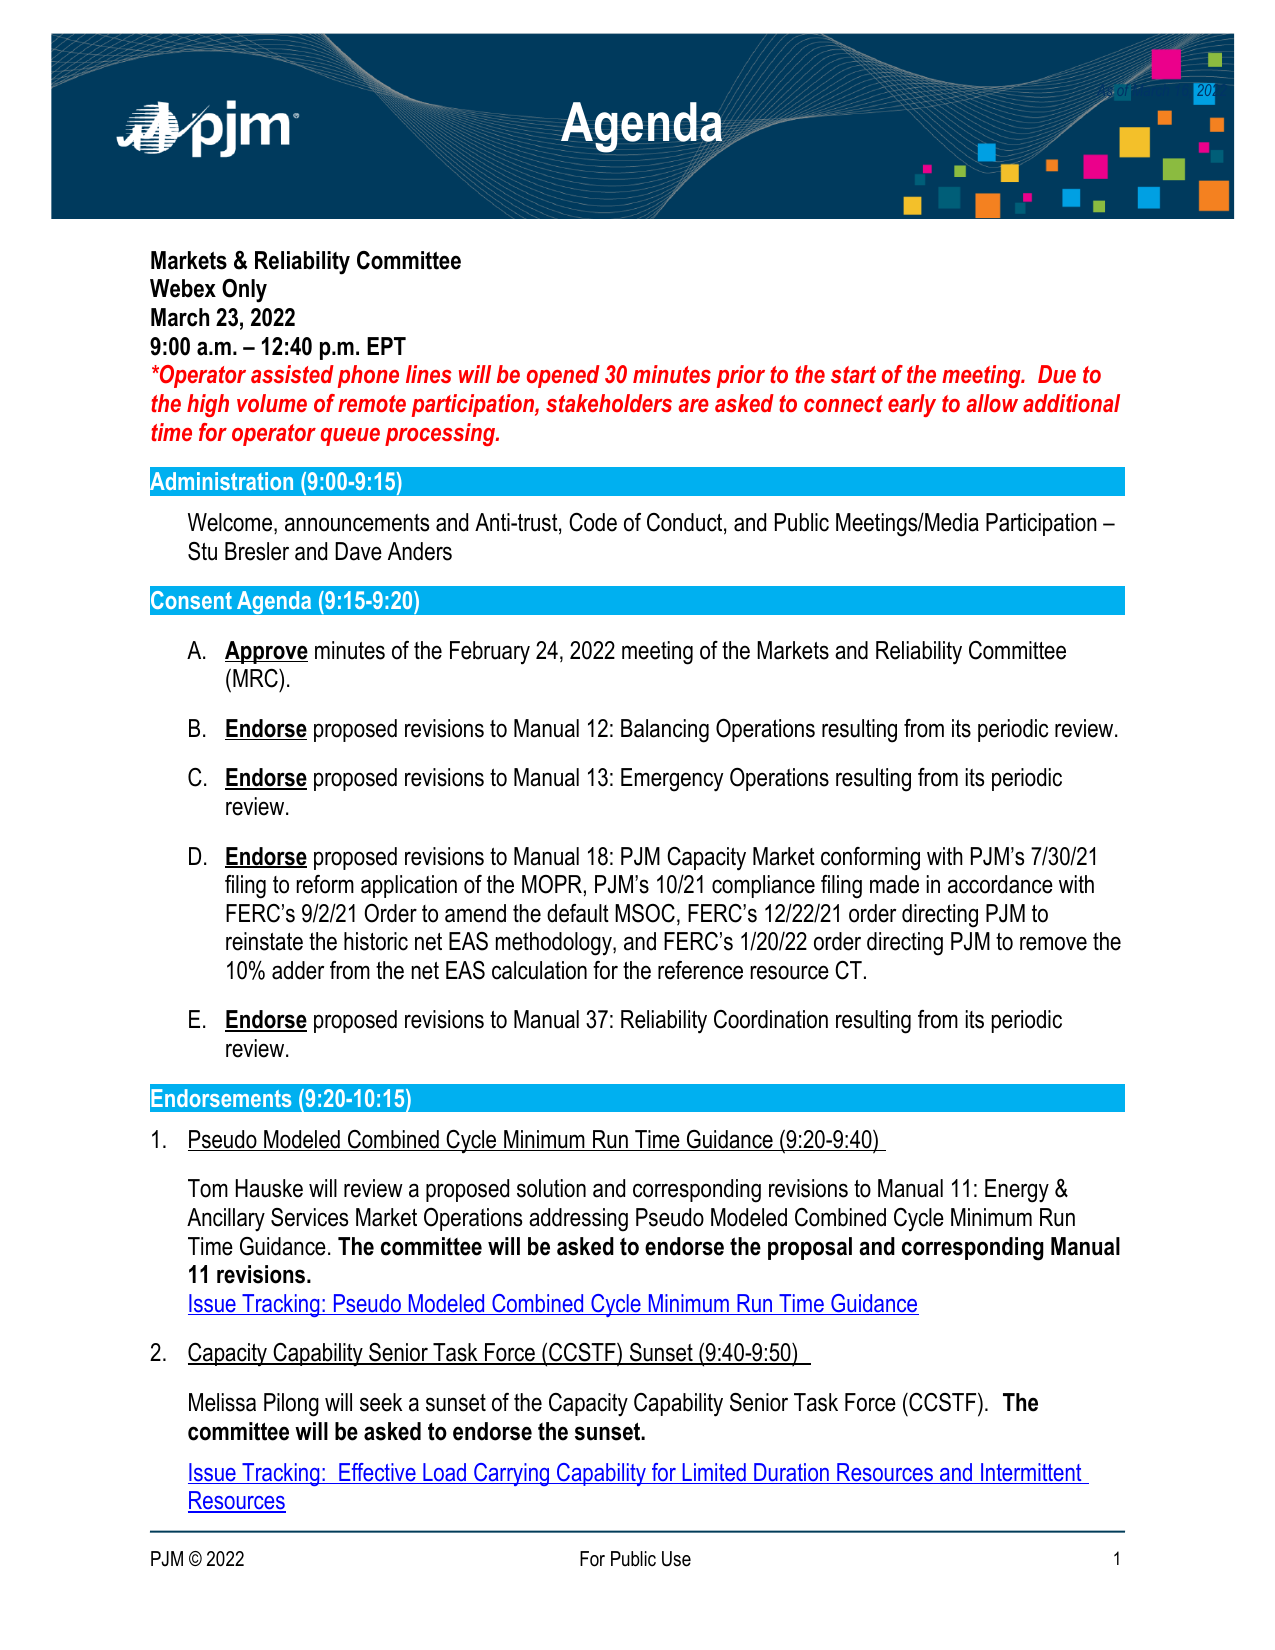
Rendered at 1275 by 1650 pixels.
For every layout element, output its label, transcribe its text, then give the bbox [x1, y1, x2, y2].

text Markets & Reliability Committee [150, 246, 1125, 274]
subtitle Tom Hauske will review a proposed solution and corresponding revisions to Manual 11: Energy & Ancillary Services Market Operations addressing Pseudo Modeled Combined Cycle Minimum Run Time Guidance. The committee will be asked to endorse the proposal and corresponding Manual 11 revisions. [187, 1174, 1125, 1289]
picture [51, 32, 1235, 219]
list Welcome, announcements and Anti-trust, Code of Conduct, and Public Meetings/Media Participation – Stu Bresler and Dave Anders [187, 508, 1125, 565]
text March 23, 2022 [150, 303, 1125, 332]
text 9:00 a.m. – 12:40 p.m. EPT [150, 332, 1125, 360]
subtitle Endorse proposed revisions to Manual 18: PJM Capacity Market conforming with PJM’s 7/30/21 filing to reform application of the MOPR, PJM’s 10/21 compliance filing made in accordance with FERC’s 9/2/21 Order to amend the default MSOC, FERC’s 12/22/21 order directing PJM to reinstate the historic net EAS methodology, and FERC’s 1/20/22 order directing PJM to remove the 10% adder from the net EAS calculation for the reference resource CT. [187, 841, 1125, 985]
text Webex Only [150, 274, 1125, 303]
subtitle Pseudo Modeled Combined Cycle Minimum Run Time Guidance (9:20-9:40) [150, 1125, 1125, 1153]
text *Operator assisted phone lines will be opened 30 minutes prior to the start of the meeting. Due to the high volume of remote participation, stakeholders are asked to connect early to allow additional time for operator queue processing. [150, 360, 1125, 446]
subtitle Issue Tracking: Pseudo Modeled Combined Cycle Minimum Run Time Guidance [187, 1289, 1125, 1317]
subtitle Melissa Pilong will seek a sunset of the Capacity Capability Senior Task Force (CCSTF). The committee will be asked to endorse the sunset. [187, 1388, 1125, 1445]
subtitle Administration (9:00-9:15) [150, 467, 1125, 496]
subtitle Endorsements (9:20-10:15) [150, 1084, 1125, 1112]
subtitle Capacity Capability Senior Task Force (CCSTF) Sunset (9:40-9:50) [150, 1338, 1125, 1367]
subtitle Issue Tracking: Effective Load Carrying Capability for Limited Duration Resources and Intermittent Resources [187, 1458, 1125, 1515]
subtitle Consent Agenda (9:15-9:20) [150, 586, 1125, 615]
subtitle Endorse proposed revisions to Manual 13: Emergency Operations resulting from its periodic review. [187, 763, 1125, 821]
subtitle Approve minutes of the February 24, 2022 meeting of the Markets and Reliability Committee (MRC). [187, 636, 1125, 693]
subtitle Endorse proposed revisions to Manual 37: Reliability Coordination resulting from its periodic review. [187, 1006, 1125, 1063]
subtitle Endorse proposed revisions to Manual 12: Balancing Operations resulting from its periodic review. [187, 714, 1125, 742]
